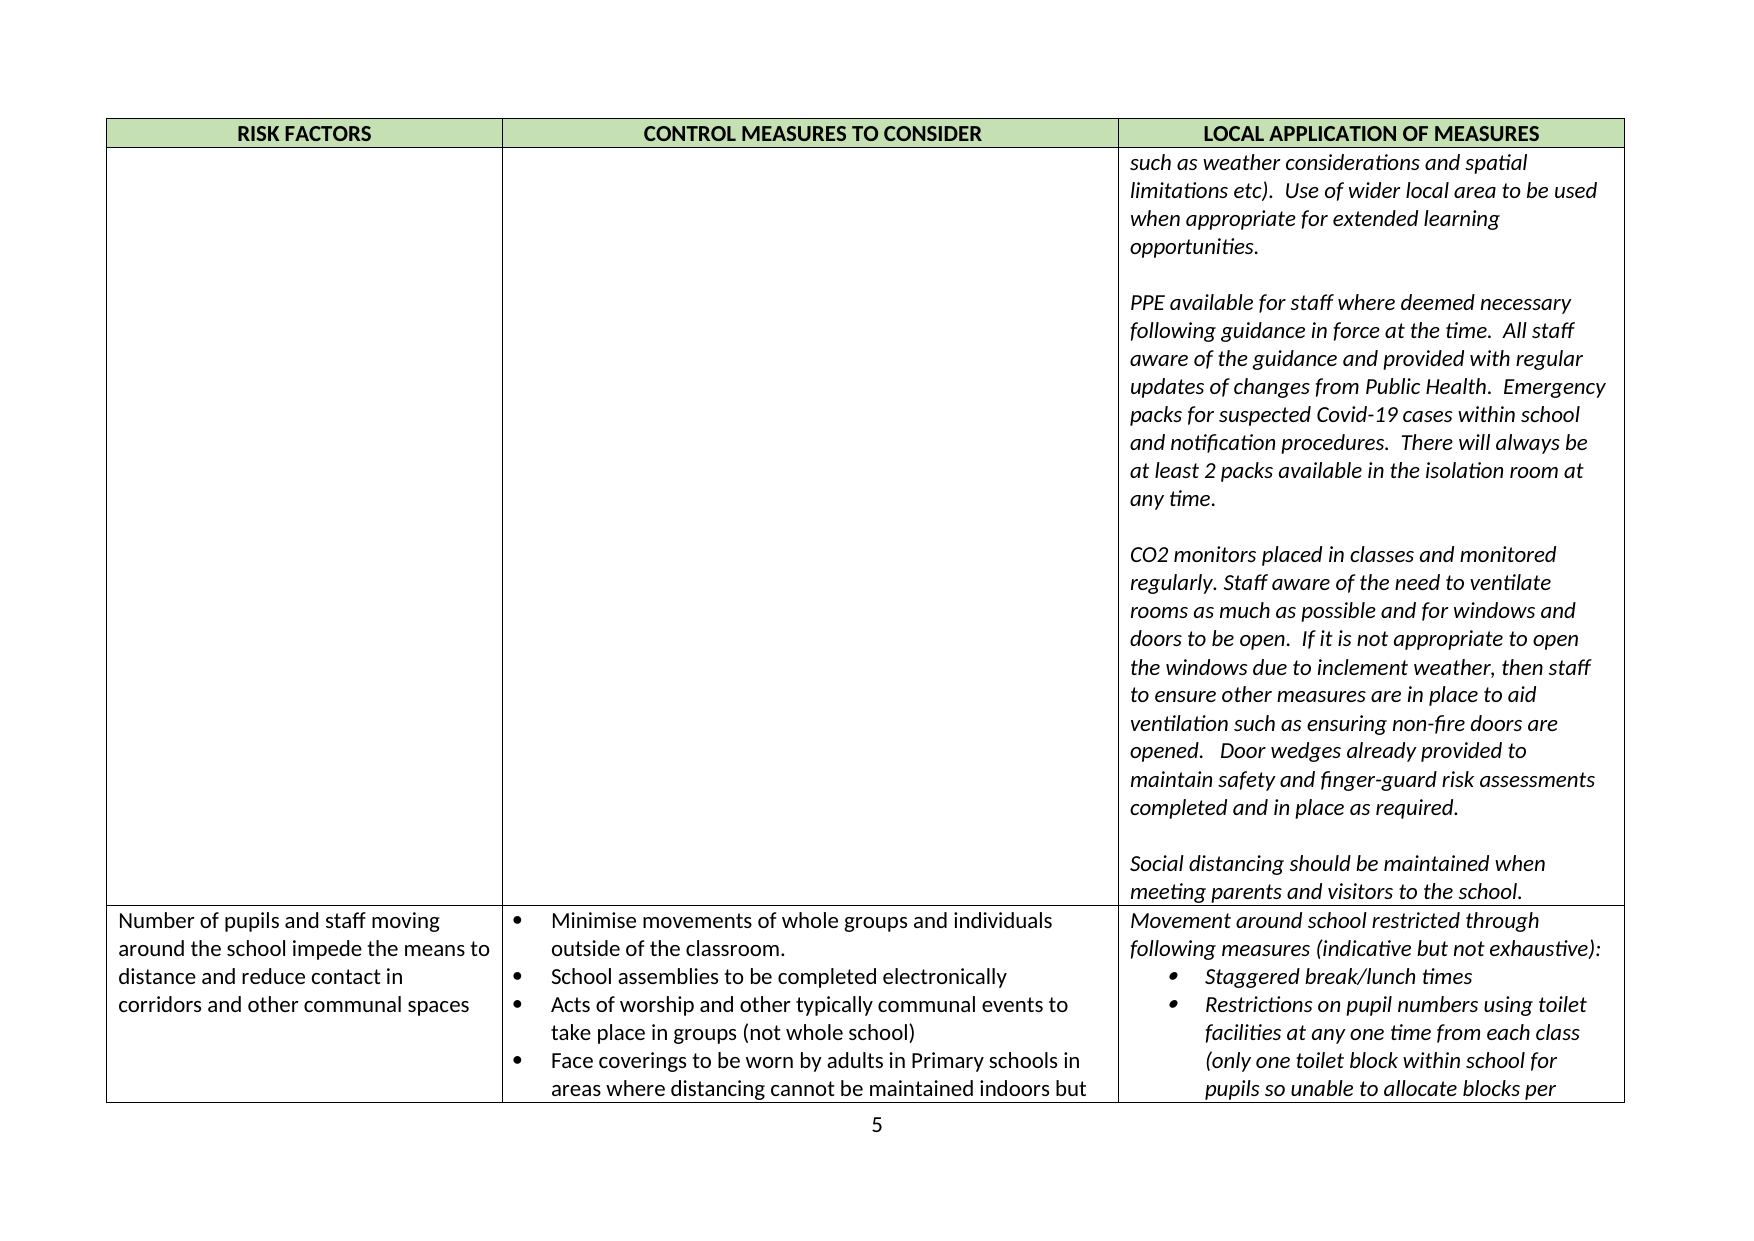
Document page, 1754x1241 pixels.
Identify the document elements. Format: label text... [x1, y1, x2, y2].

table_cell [107, 906, 502, 1102]
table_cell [503, 906, 1118, 1102]
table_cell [503, 148, 1118, 905]
table_header LOCAL APPLICATION OF MEASURES [1119, 119, 1624, 147]
table_header RISK FACTORS [107, 119, 502, 147]
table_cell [1119, 906, 1624, 1102]
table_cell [107, 148, 502, 905]
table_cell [1119, 148, 1624, 905]
table_header CONTROL MEASURES TO CONSIDER [503, 119, 1118, 147]
